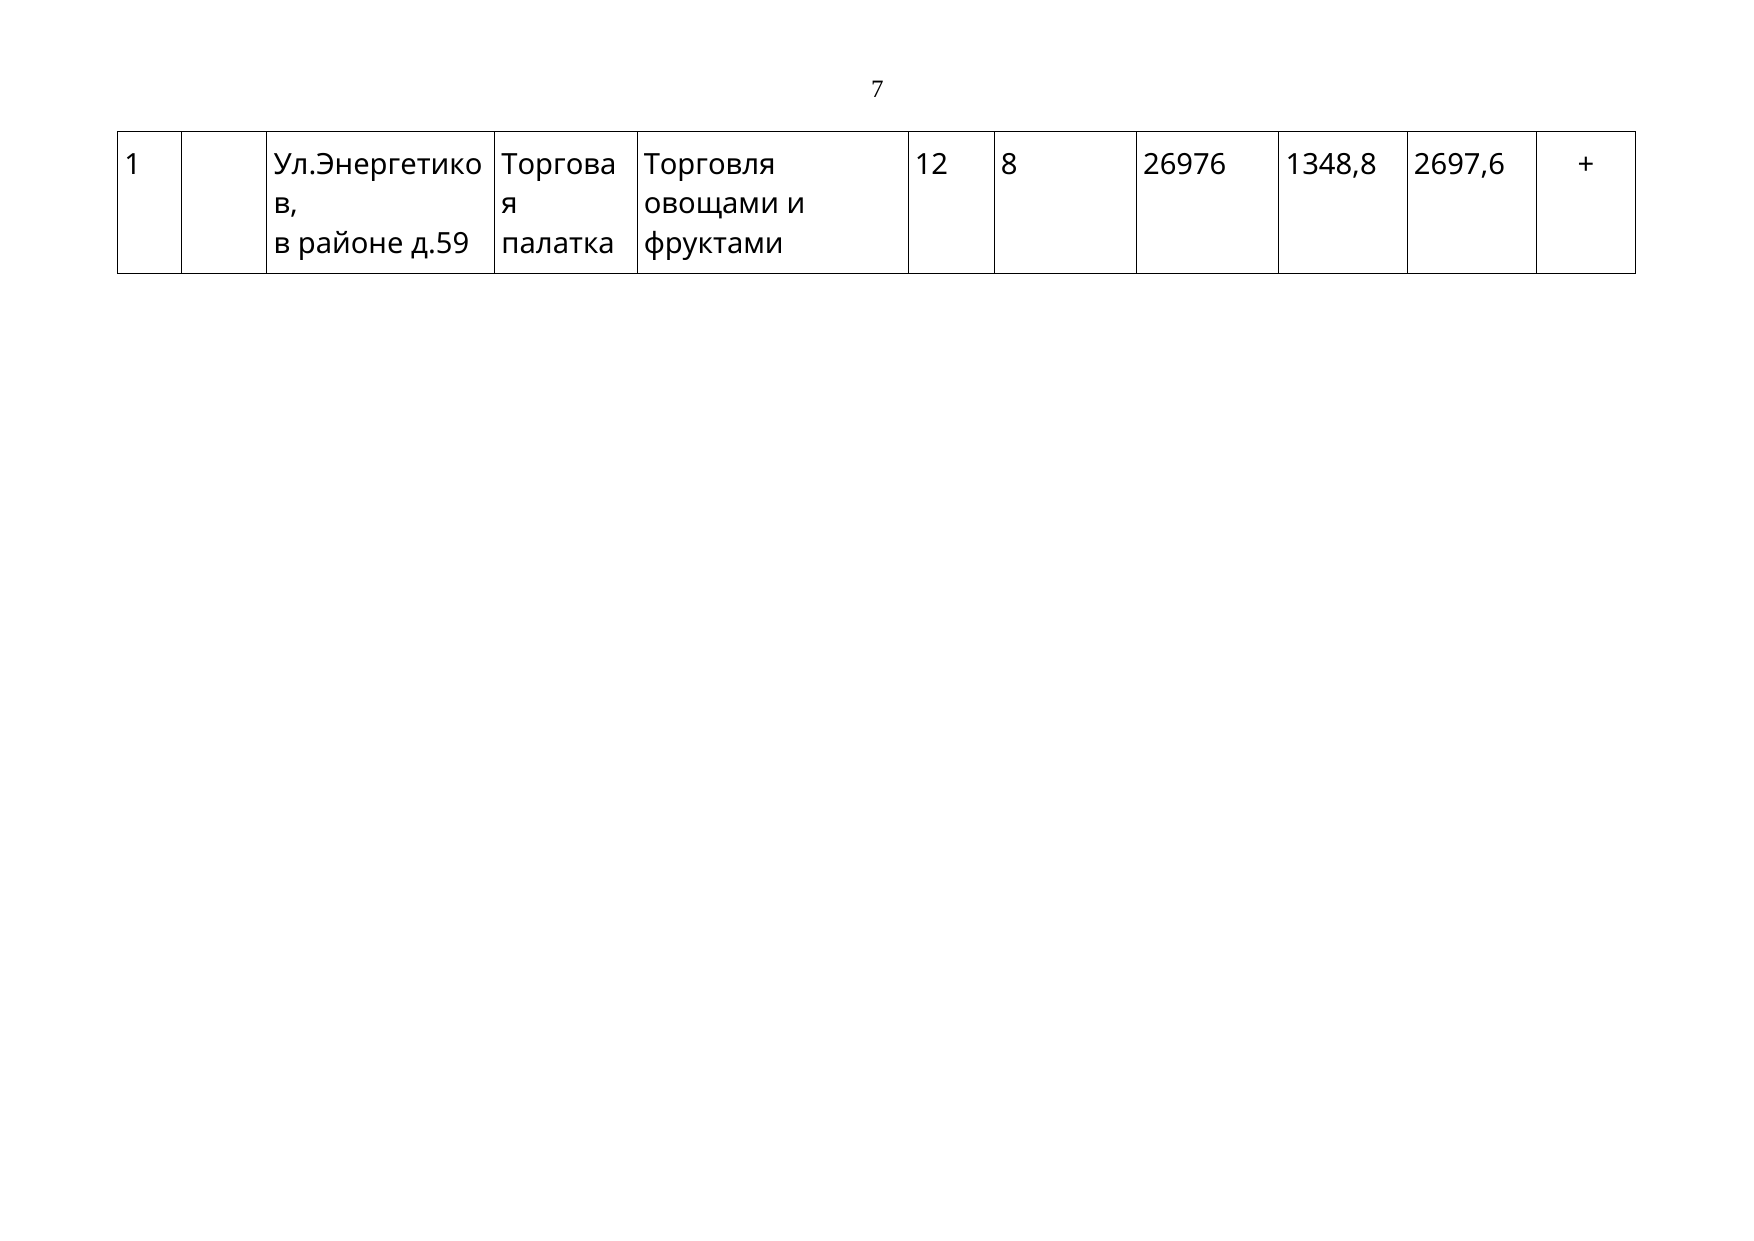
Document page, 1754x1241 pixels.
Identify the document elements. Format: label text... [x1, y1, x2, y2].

table_cell 8 [995, 132, 1136, 273]
table_cell Торговля овощами и фруктами [638, 132, 908, 273]
table_cell 1 [118, 132, 181, 273]
table_cell + [1537, 132, 1635, 273]
table_cell 1348,8 [1279, 132, 1407, 273]
table_cell 12 [909, 132, 994, 273]
table_cell Ул.Энергетиков, в районе д.59 [267, 132, 494, 273]
table_cell 26976 [1137, 132, 1278, 273]
table_cell 2697,6 [1408, 132, 1536, 273]
table_cell Торговая палатка [495, 132, 637, 273]
table_cell [182, 132, 266, 273]
